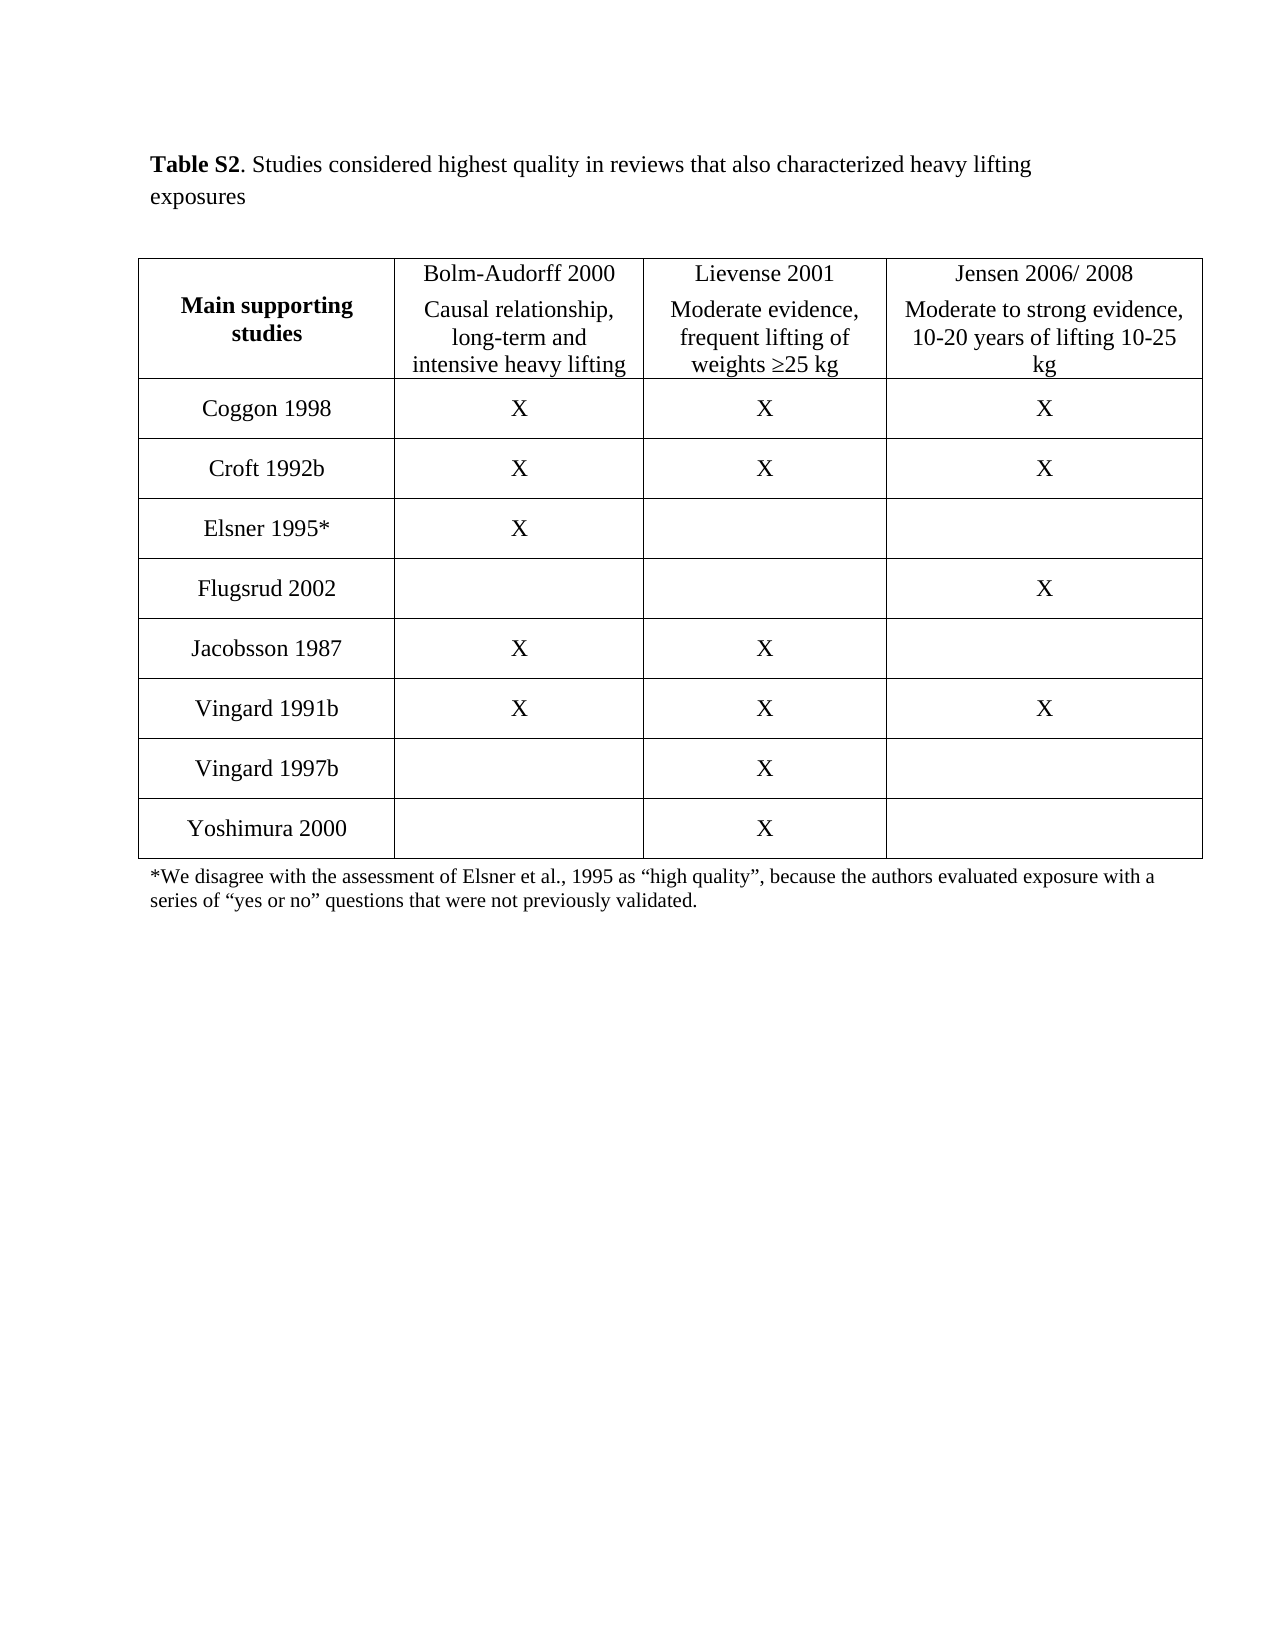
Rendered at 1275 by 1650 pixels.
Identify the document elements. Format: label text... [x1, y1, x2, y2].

table_cell X [887, 679, 1202, 738]
table_header Main supporting studies [139, 259, 394, 378]
table_cell [887, 499, 1202, 558]
table_cell Moderate evidence, frequent lifting of weights ≥25 kg [644, 294, 886, 378]
table_header Lievense 2001 [644, 259, 886, 294]
table_cell X [395, 379, 643, 438]
table_cell [644, 559, 886, 618]
table_header Jensen 2006/ 2008 [887, 259, 1202, 294]
table_cell X [395, 499, 643, 558]
table_cell X [644, 799, 886, 858]
table_cell [887, 799, 1202, 858]
table_cell X [887, 559, 1202, 618]
table_cell Flugsrud 2002 [139, 559, 394, 618]
table_cell Coggon 1998 [139, 379, 394, 438]
table_cell Croft 1992b [139, 439, 394, 498]
table_cell Vingard 1991b [139, 679, 394, 738]
table_cell X [644, 439, 886, 498]
table_cell X [644, 379, 886, 438]
table_cell [887, 739, 1202, 798]
table_cell X [644, 739, 886, 798]
table_cell Vingard 1997b [139, 739, 394, 798]
table_header Bolm-Audorff 2000 [395, 259, 643, 294]
text Table S2. Studies considered highest quality in reviews that also characterized heavy lifting exposures [150, 150, 1125, 209]
table_cell [887, 619, 1202, 678]
table_cell [395, 739, 643, 798]
table_cell Causal relationship, long-term and intensive heavy lifting [395, 294, 643, 378]
table_cell X [395, 619, 643, 678]
table_cell *We disagree with the assessment of Elsner et al., 1995 as “high quality”, because the authors evaluated exposure with a series of “yes or no” questions that were not previously validated. [139, 859, 1203, 918]
table_cell X [887, 439, 1202, 498]
table_cell Jacobsson 1987 [139, 619, 394, 678]
table_cell X [887, 379, 1202, 438]
table_cell [644, 499, 886, 558]
table_cell X [644, 679, 886, 738]
table_cell X [644, 619, 886, 678]
table_cell [395, 559, 643, 618]
table_cell X [395, 679, 643, 738]
table_cell X [395, 439, 643, 498]
table_cell Yoshimura 2000 [139, 799, 394, 858]
table_cell Moderate to strong evidence, 10-20 years of lifting 10-25 kg [887, 294, 1202, 378]
table_cell Elsner 1995* [139, 499, 394, 558]
table_cell [395, 799, 643, 858]
